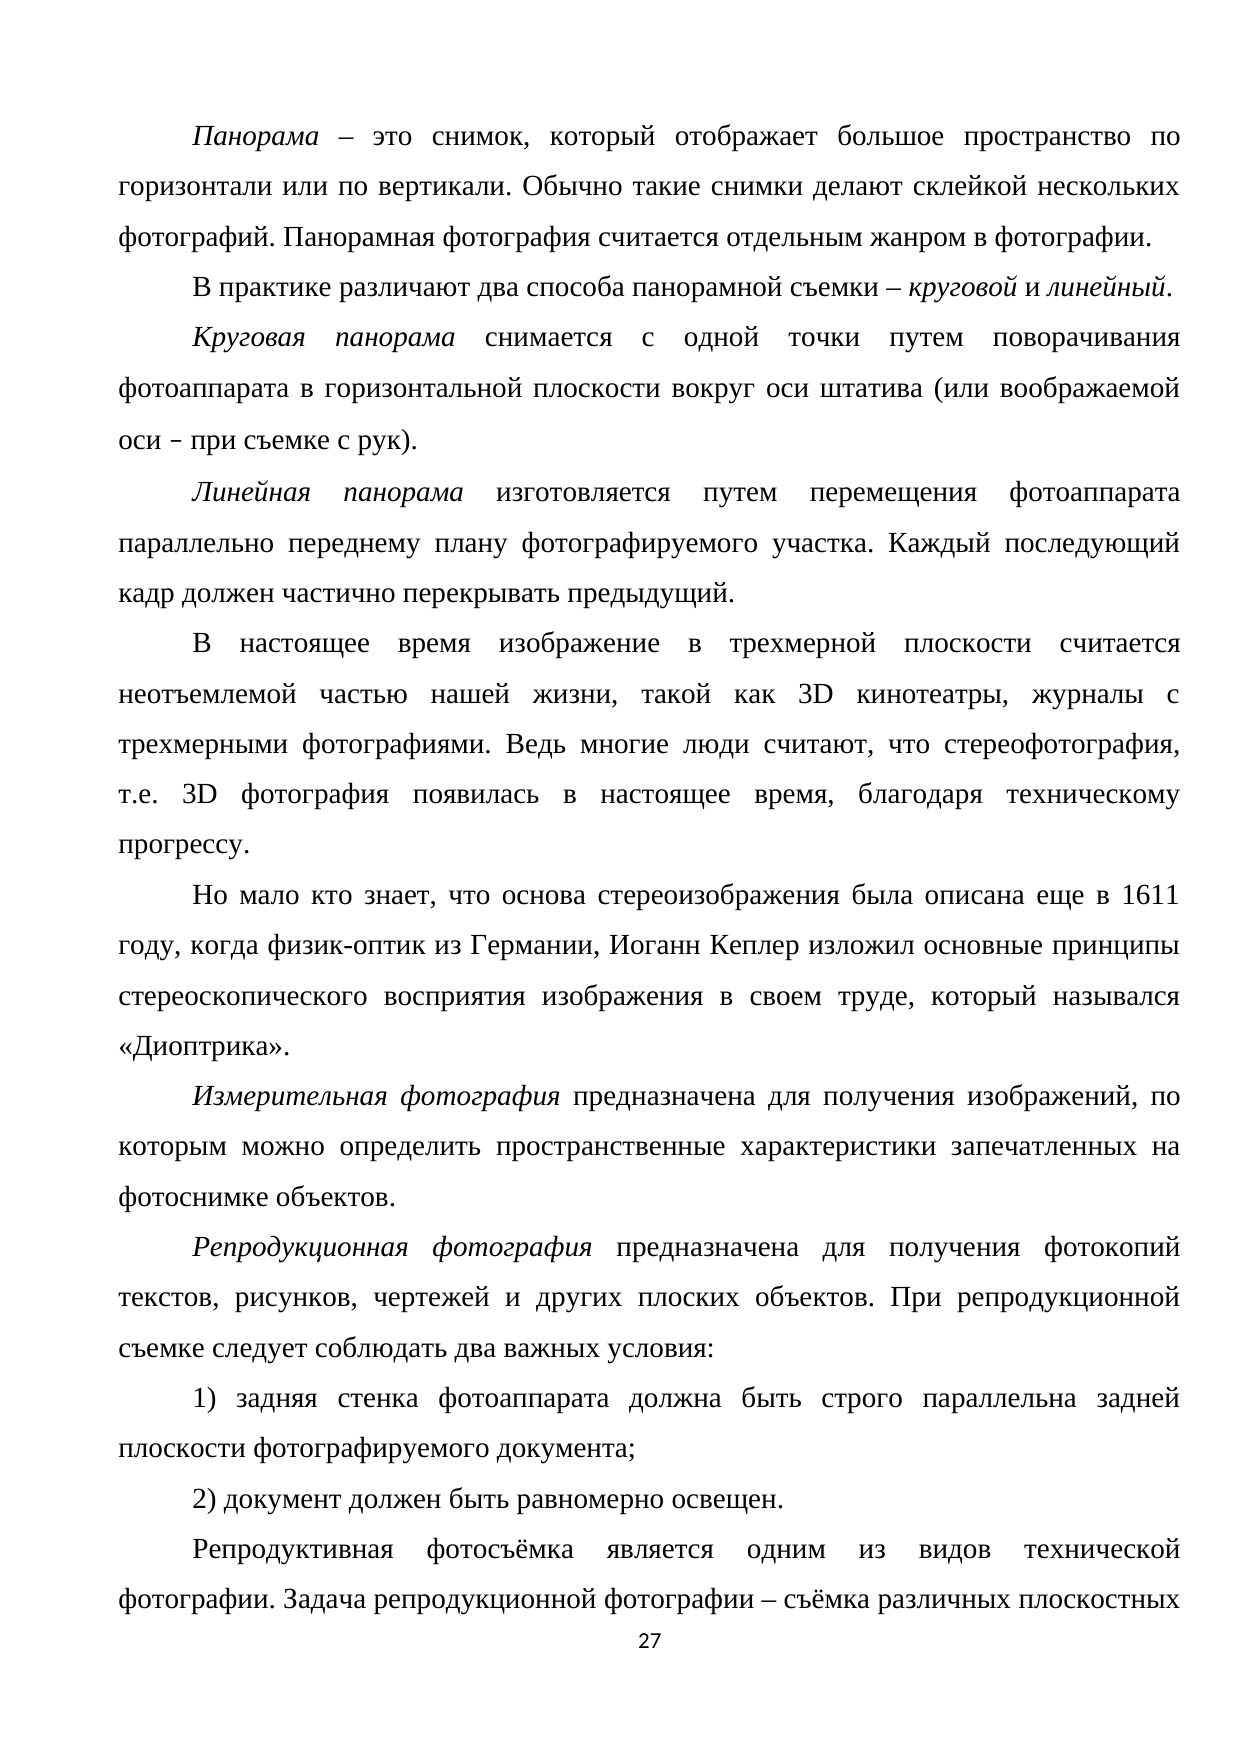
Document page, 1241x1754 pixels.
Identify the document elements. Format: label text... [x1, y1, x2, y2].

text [118, 1531, 1181, 1581]
text В настоящее время изображение в трехмерной плоскости считается неотъемлемой частью нашей жизни, такой как 3D кинотеатры, журналы с трехмерными фотографиями. Ведь многие люди считают, что стереофотография, т.е. 3D фотография появилась в настоящее время, благодаря техническому прогрессу. [118, 625, 1181, 860]
text 2) документ должен быть равномерно освещен. [118, 1481, 1181, 1514]
text Измерительная фотография предназначена для получения изображений, по которым можно определить пространственные характеристики запечатленных на фотоснимке объектов. [118, 1162, 1181, 1212]
text В практике различают два способа панорамной съемки – круговой и линейный. [118, 269, 1181, 303]
text Линейная панорама изготовляется путем перемещения фотоаппарата параллельно переднему плану фотографируемого участка. Каждый последующий кадр должен частично перекрывать предыдущий. [118, 474, 1181, 609]
text Круговая панорама снимается с одной точки путем поворачивания фотоаппарата в горизонтальной плоскости вокруг оси штатива (или воображаемой оси – при съемке с рук). [118, 319, 1181, 457]
text 1) задняя стенка фотоаппарата должна быть строго параллельна задней плоскости фотографируемого документа; [118, 1380, 1181, 1464]
text Измерительная фотография предназначена для получения изображений, по которым можно определить пространственные характеристики запечатленных на фотоснимке объектов. [118, 1078, 1181, 1129]
text Но мало кто знает, что основа стереоизображения была описана еще в 1611 году, когда физик-оптик из Германии, Иоганн Кеплер изложил основные принципы стереоскопического восприятия изображения в своем труде, который назывался «Диоптрика». [118, 877, 1181, 1061]
text Репродукционная фотография предназначена для получения фотокопий текстов, рисунков, чертежей и других плоских объектов. При репродукционной съемке следует соблюдать два важных условия: [118, 1229, 1181, 1363]
text Панорама – это снимок, который отображает большое пространство по горизонтали или по вертикали. Обычно такие снимки делают склейкой нескольких фотографий. Панорамная фотография считается отдельным жанром в фотографии. [118, 118, 1181, 252]
